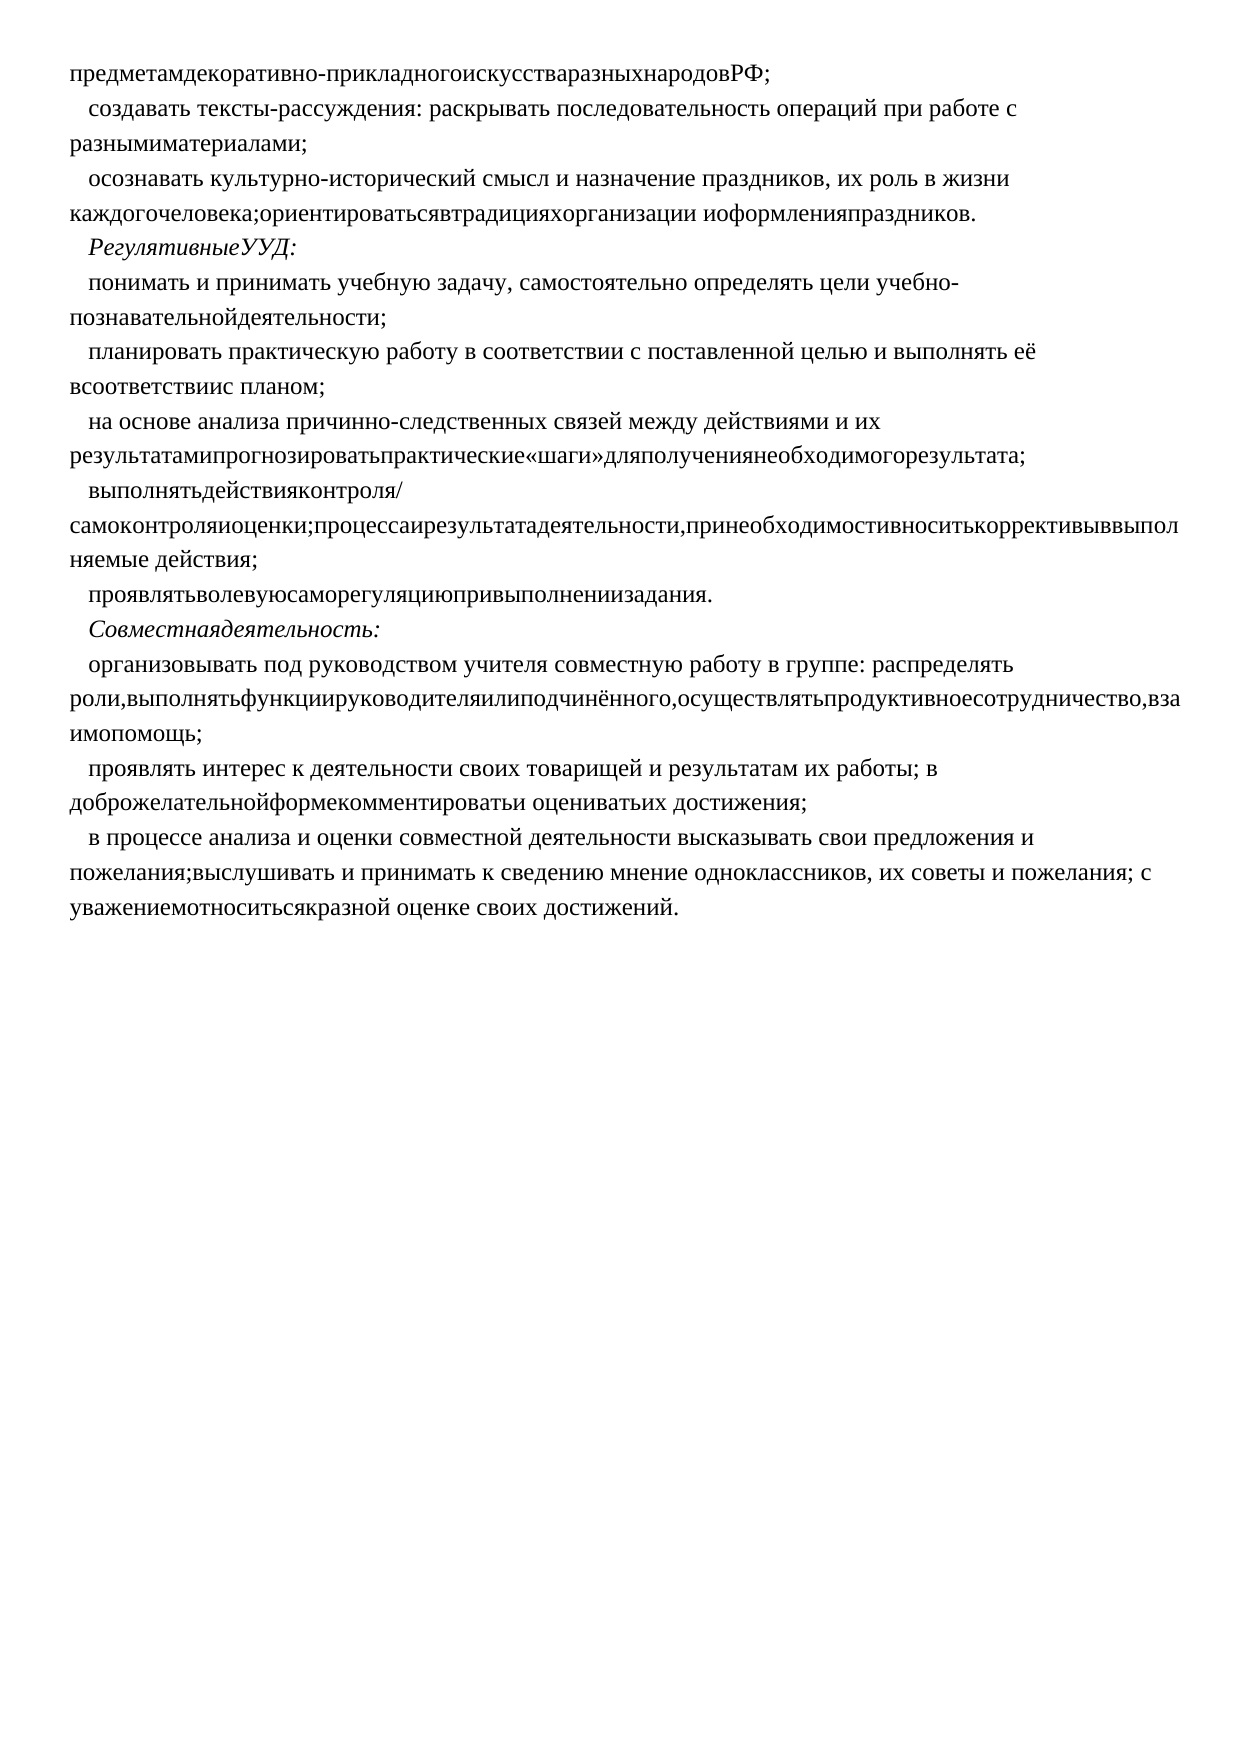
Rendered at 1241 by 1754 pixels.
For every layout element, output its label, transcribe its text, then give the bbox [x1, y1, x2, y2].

text Совместнаядеятельность: [88, 614, 1182, 642]
text проявлятьволевуюсаморегуляциюпривыполнениизадания. [88, 579, 1182, 608]
text проявлять интерес к деятельности своих товарищей и результатам их работы; в доброжелательнойформекомментироватьи оцениватьих достижения; [69, 753, 1147, 816]
text на основе анализа причинно-следственных связей между действиями и их результатамипрогнозироватьпрактические«шаги»дляполучениянеобходимогорезультата; [69, 406, 1033, 469]
text РегулятивныеУУД: [88, 232, 1182, 261]
text предметамдекоративно-прикладногоискусстваразныхнародовРФ; [69, 58, 1182, 87]
text осознавать культурно-исторический смысл и назначение праздников, их роль в жизни каждогочеловека;ориентироватьсявтрадицияхорганизации иоформленияпраздников. [69, 163, 1107, 226]
text в процессе анализа и оценки совместной деятельности высказывать свои предложения и пожелания;выслушивать и принимать к сведению мнение одноклассников, их советы и пожелания; с уважениемотноситьсякразной оценке своих достижений. [69, 822, 1167, 920]
text планировать практическую работу в соответствии с поставленной целью и выполнять её всоответствиис планом; [69, 336, 1057, 400]
text организовывать под руководством учителя совместную работу в группе: распределять роли,выполнятьфункциируководителяилиподчинённого,осуществлятьпродуктивноесотрудничество,взаимопомощь; [69, 649, 1182, 747]
text выполнятьдействияконтроля/самоконтроляиоценки;процессаирезультатадеятельности,принеобходимостивноситькоррективыввыполняемые действия; [69, 475, 1182, 573]
text понимать и принимать учебную задачу, самостоятельно определять цели учебно-познавательнойдеятельности; [69, 267, 1131, 331]
text создавать тексты-рассуждения: раскрывать последовательность операций при работе с разнымиматериалами; [69, 93, 1119, 157]
